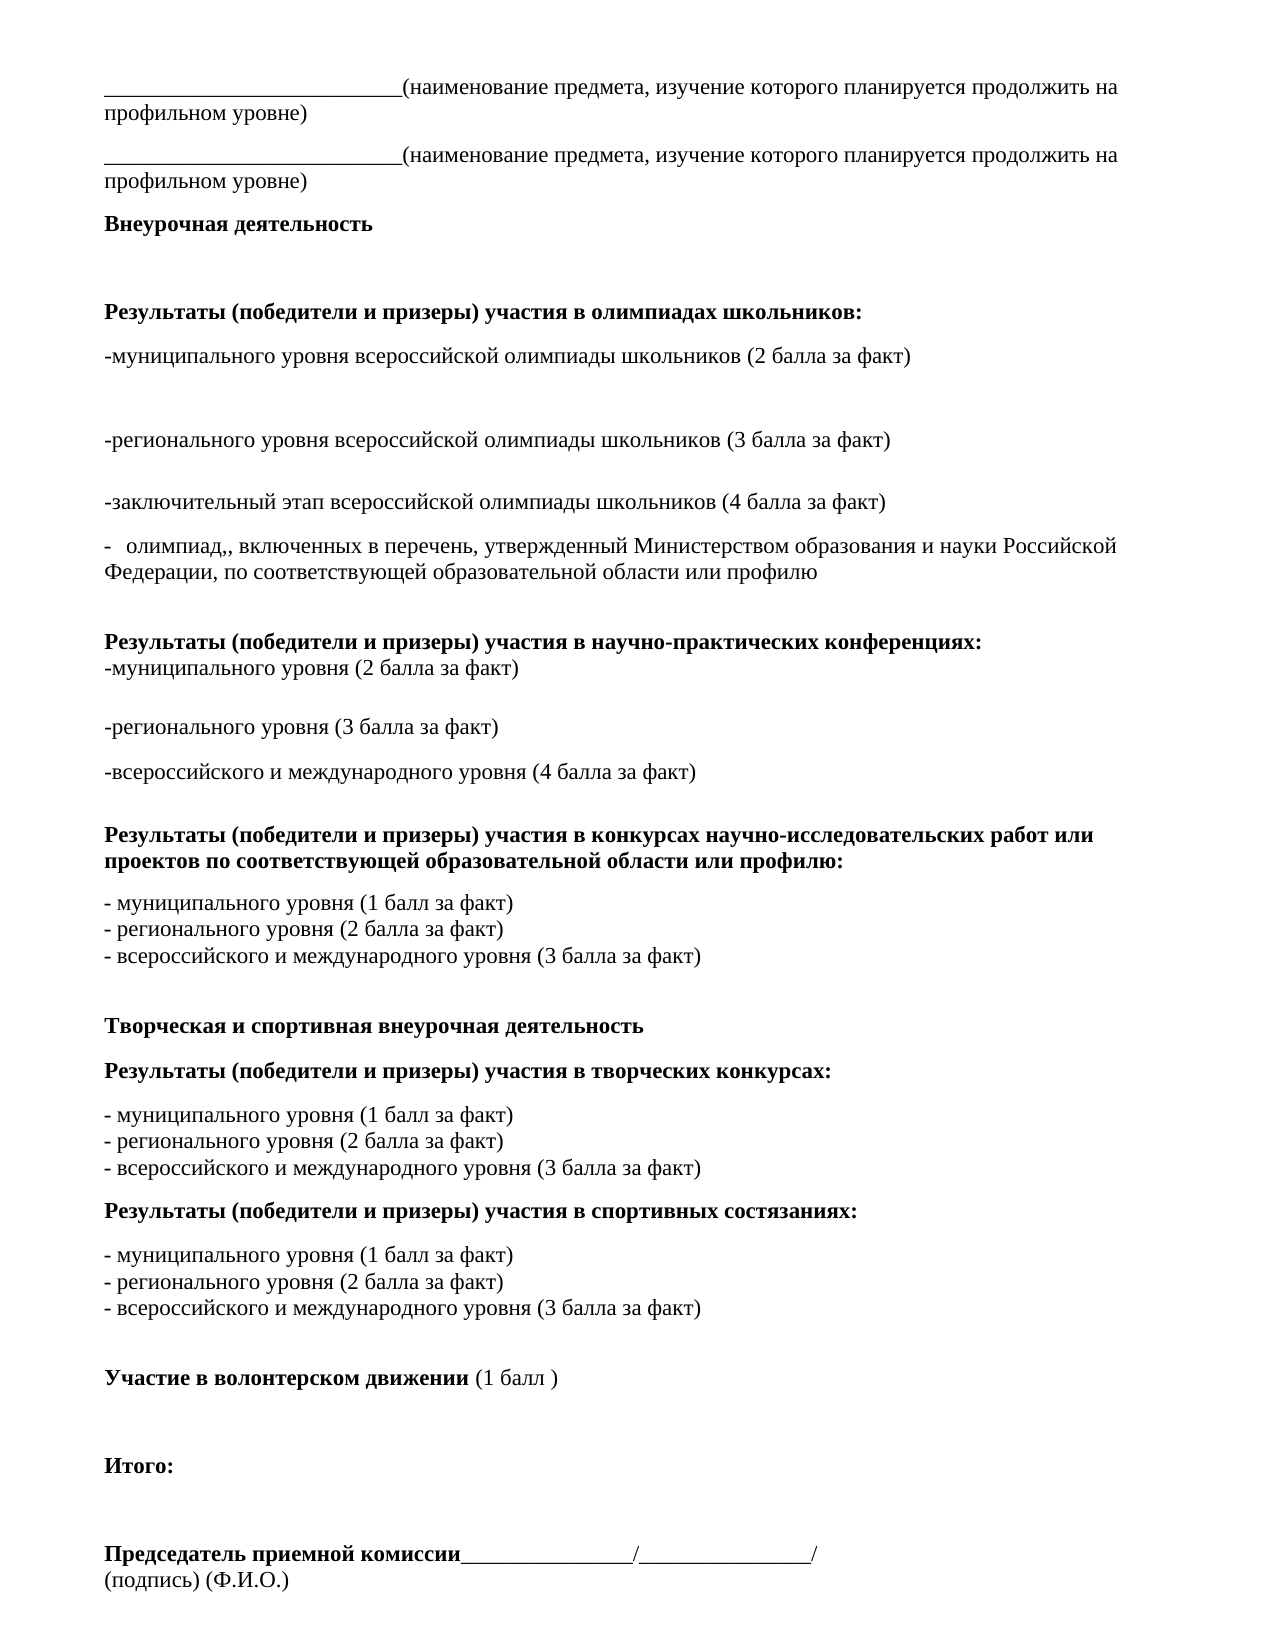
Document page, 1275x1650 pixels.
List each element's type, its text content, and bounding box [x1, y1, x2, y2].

list муниципального уровня (1 балл за факт) [103, 890, 1187, 916]
list всероссийского и международного уровня (3 балла за факт) [103, 1294, 1187, 1321]
list муниципального уровня (1 балл за факт) [103, 1102, 1187, 1127]
list регионального уровня (2 балла за факт) [103, 916, 1187, 942]
text Результаты (победители и призеры) участия в конкурсах научно-исследовательских работ или проектов по соответствующей образовательной области или профилю: [104, 822, 1187, 873]
text -всероссийского и международного уровня (4 балла за факт) [104, 758, 1187, 785]
list регионального уровня (2 балла за факт) [103, 1268, 1187, 1294]
text Результаты (победители и призеры) участия в спортивных состязаниях: [104, 1197, 1187, 1223]
text Результаты (победители и призеры) участия в творческих конкурсах: [104, 1057, 1187, 1083]
list регионального уровня (2 балла за факт) [103, 1127, 1187, 1154]
list олимпиад,, включенных в перечень, утвержденный Министерством образования и науки Российской Федерации, по соответствующей образовательной области или профилю [103, 533, 1185, 585]
list всероссийского и международного уровня (3 балла за факт) [103, 942, 1187, 968]
text Председатель приемной комиссии_______________/_______________/ (подпись) (Ф.И.О.) [104, 1541, 819, 1592]
text -муниципального уровня всероссийской олимпиады школьников (2 балла за факт) [104, 343, 1187, 369]
text -заключительный этап всероссийской олимпиады школьников (4 балла за факт) [104, 488, 1187, 514]
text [104, 142, 1187, 194]
text Участие в волонтерском движении (1 балл ) [104, 1364, 1187, 1390]
text Творческая и спортивная внеурочная деятельность [104, 1012, 1187, 1038]
text -регионального уровня (3 балла за факт) [104, 713, 1187, 740]
text Результаты (победители и призеры) участия в олимпиадах школьников: [104, 298, 1187, 324]
list муниципального уровня (1 балл за факт) [103, 1242, 1187, 1268]
text -регионального уровня всероссийской олимпиады школьников (3 балла за факт) [104, 426, 1187, 453]
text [104, 74, 1187, 125]
text Итого: [104, 1452, 1187, 1479]
list всероссийского и международного уровня (3 балла за факт) [103, 1154, 1187, 1180]
text Результаты (победители и призеры) участия в научно-практических конференциях: -муниципального уровня (2 балла за факт) [104, 629, 983, 680]
text Внеурочная деятельность [104, 210, 1187, 237]
